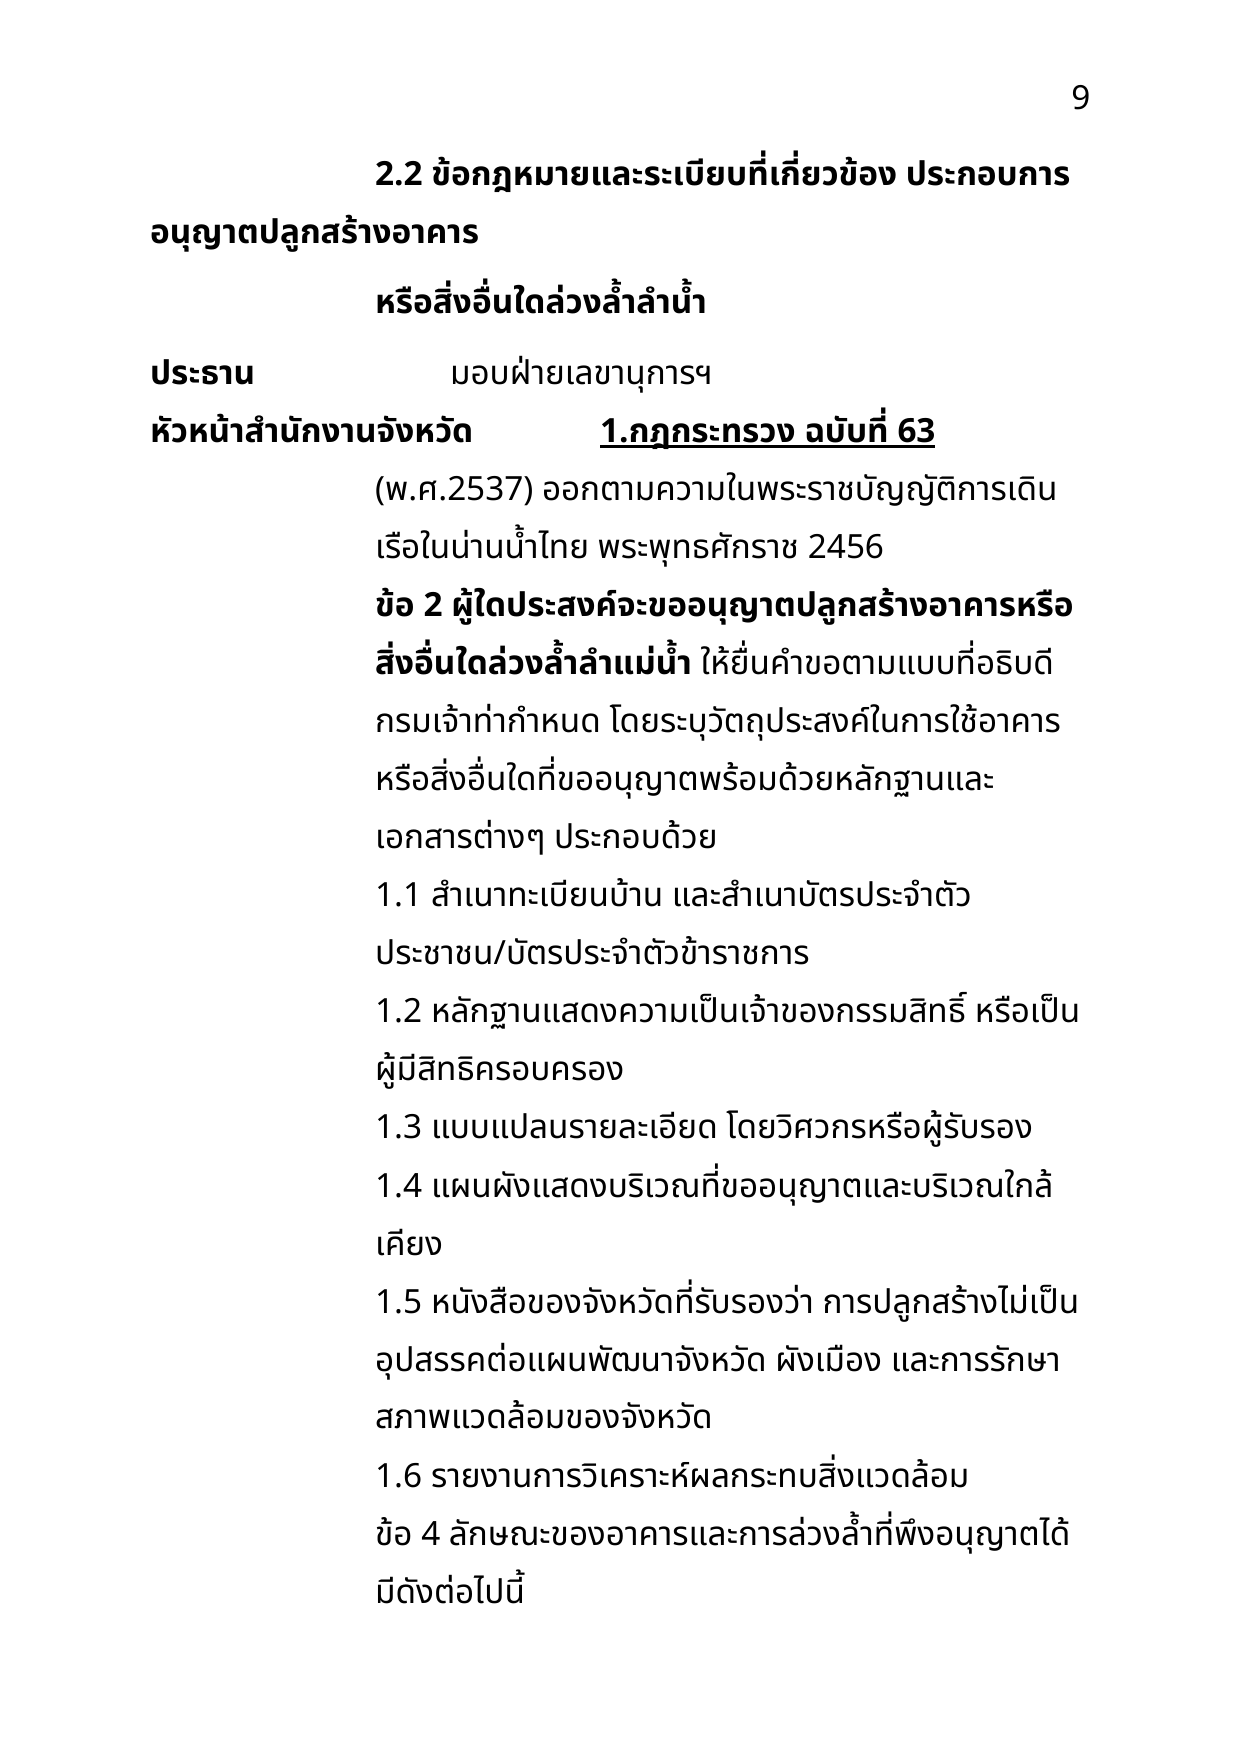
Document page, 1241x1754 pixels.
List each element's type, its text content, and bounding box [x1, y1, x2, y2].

text หรือสิ่งอื่นใดล่วงล้ำลำน้ำ [300, 278, 1090, 329]
text ข้อ 2 ผู้ใดประสงค์จะขออนุญาตปลูกสร้างอาคารหรือสิ่งอื่นใดล่วงล้ำลำแม่น้ำ ให้ยื่นคำขอตามแบบที่อธิบดีกรมเจ้าท่ากำหนด โดยระบุวัตถุประสงค์ในการใช้อาคารหรือสิ่งอื่นใดที่ขออนุญาตพร้อมด้วยหลักฐานและเอกสารต่างๆ ประกอบด้วย [375, 581, 1090, 863]
text 1.4 แผนผังแสดงบริเวณที่ขออนุญาตและบริเวณใกล้เคียง [150, 1161, 1090, 1270]
text ประธาน มอบฝ่ายเลขานุการฯ [150, 349, 1090, 399]
text 1.3 แบบแปลนรายละเอียด โดยวิศวกรหรือผู้รับรอง [150, 1103, 1090, 1154]
text 1.5 หนังสือของจังหวัดที่รับรองว่า การปลูกสร้างไม่เป็นอุปสรรคต่อแผนพัฒนาจังหวัด ผังเมือง และการรักษาสภาพแวดล้อมของจังหวัด [150, 1277, 1090, 1444]
text ข้อ 4 ลักษณะของอาคารและการล่วงล้ำที่พึงอนุญาตได้ มีดังต่อไปนี้ [150, 1509, 1090, 1618]
text 1.2 หลักฐานแสดงความเป็นเจ้าของกรรมสิทธิ์ หรือเป็นผู้มีสิทธิครอบครอง [150, 987, 1090, 1096]
text 1.6 รายงานการวิเคราะห์ผลกระทบสิ่งแวดล้อม [150, 1451, 1090, 1502]
text 2.2 ข้อกฎหมายและระเบียบที่เกี่ยวข้อง ประกอบการอนุญาตปลูกสร้างอาคาร [150, 150, 1090, 258]
text หัวหน้าสำนักงานจังหวัด 1.กฎกระทรวง ฉบับที่ 63 (พ.ศ.2537) ออกตามความในพระราชบัญญัติการเดินเรือในน่านน้ำไทย พระพุทธศักราช 2456 [150, 407, 1090, 574]
text 1.1 สำเนาทะเบียนบ้าน และสำเนาบัตรประจำตัวประชาชน/บัตรประจำตัวข้าราชการ [150, 871, 1090, 980]
